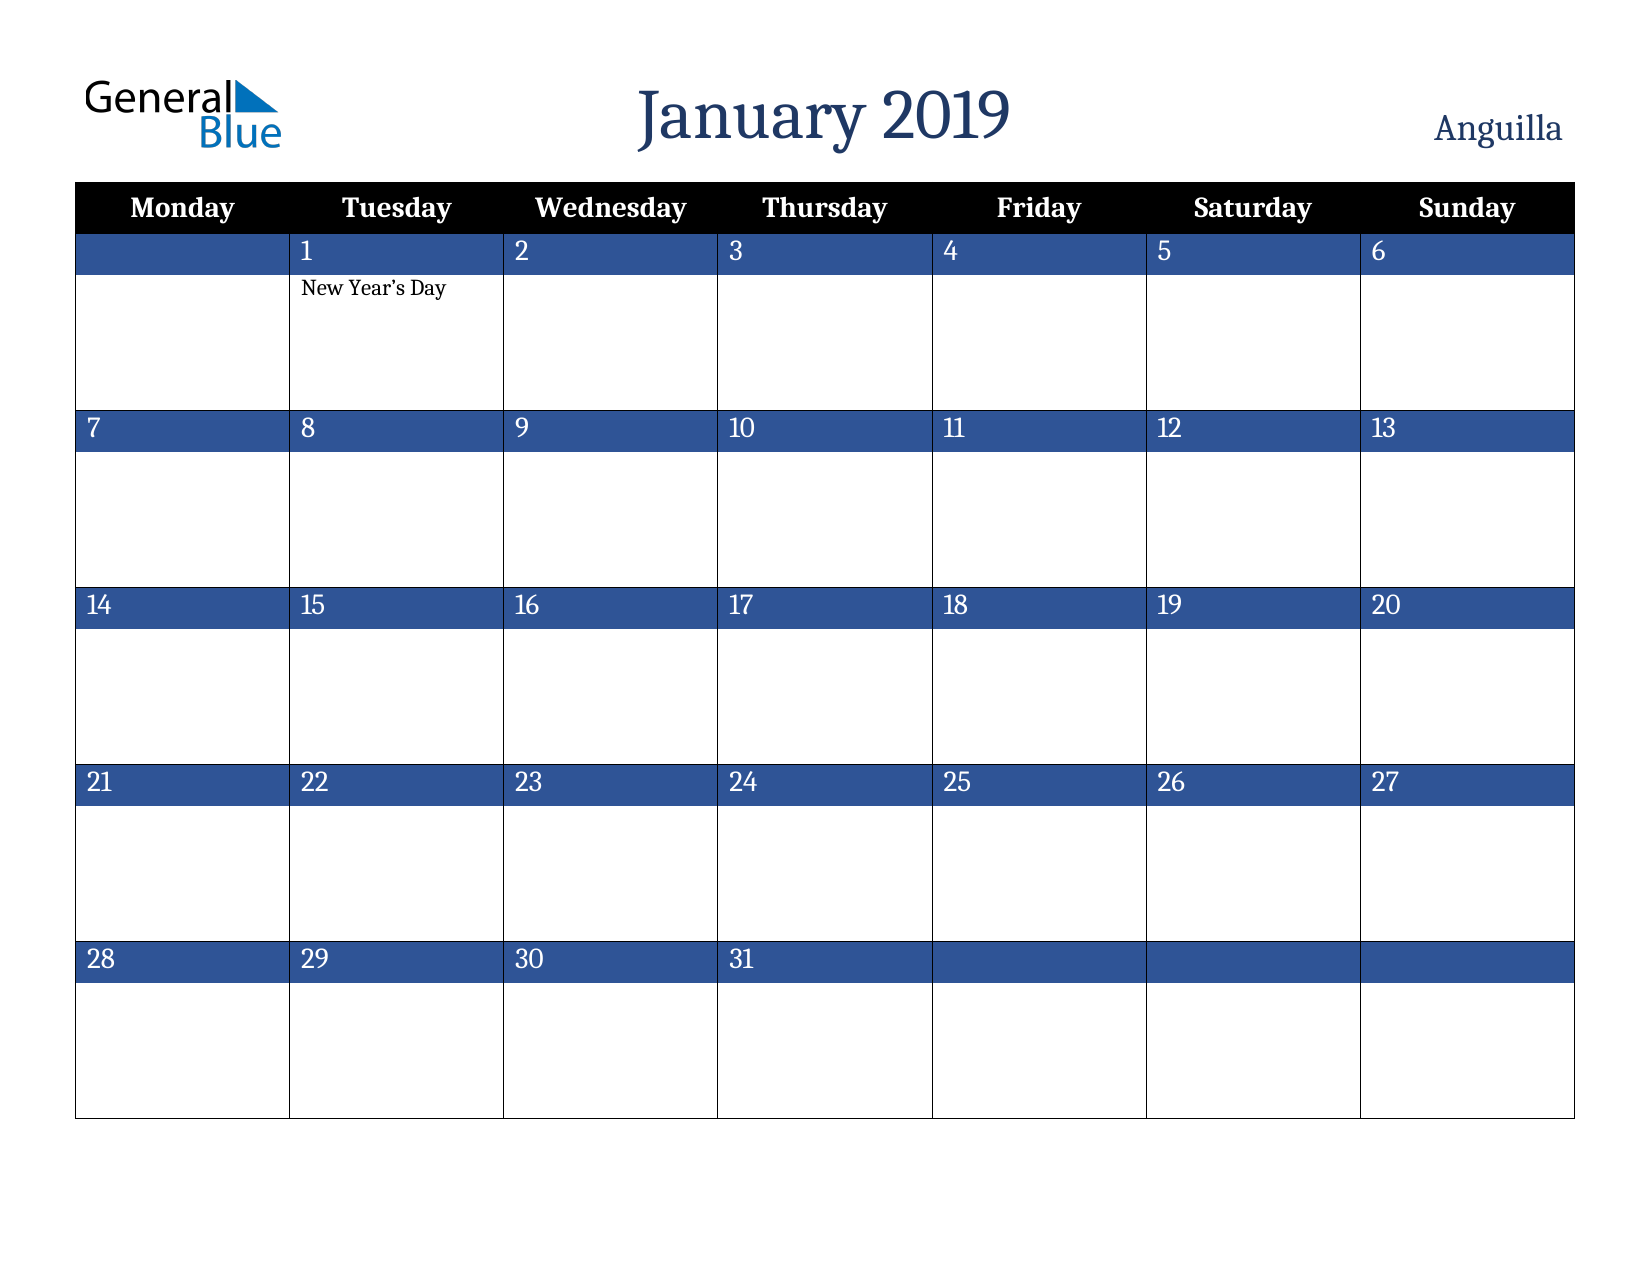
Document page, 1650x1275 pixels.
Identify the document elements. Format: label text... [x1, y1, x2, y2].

table_cell 12 [1147, 411, 1360, 452]
table_cell [504, 629, 717, 764]
table_cell 14 [76, 588, 289, 629]
table_cell 3 [718, 234, 932, 275]
table_cell [1147, 983, 1360, 1118]
table_cell [504, 806, 717, 941]
table_cell 20 [1361, 588, 1574, 629]
table_header January 2019 [504, 75, 1146, 182]
table_cell [1147, 942, 1360, 983]
table_cell [718, 275, 932, 410]
table_cell [290, 806, 503, 941]
table_cell 23 [504, 765, 717, 806]
table_cell 25 [933, 765, 1146, 806]
table_cell 19 [1147, 588, 1360, 629]
table_cell [504, 983, 717, 1118]
table_cell [1361, 275, 1574, 410]
table_cell 18 [933, 588, 1146, 629]
table_cell 16 [504, 588, 717, 629]
table_cell New Year’s Day [290, 275, 503, 410]
table_cell [504, 452, 717, 587]
table_cell [933, 942, 1146, 983]
table_cell [1361, 983, 1574, 1118]
table_cell Wednesday [504, 183, 717, 233]
table_cell [290, 629, 503, 764]
table_cell 4 [933, 234, 1146, 275]
table_cell [76, 629, 289, 764]
picture [86, 80, 281, 148]
table_cell [76, 983, 289, 1118]
table_cell [1147, 275, 1360, 410]
table_cell Saturday [1147, 183, 1360, 233]
table_cell 28 [76, 942, 289, 983]
table_cell [718, 629, 932, 764]
table_cell 7 [76, 411, 289, 452]
table_cell 8 [290, 411, 503, 452]
table_cell 26 [1147, 765, 1360, 806]
table_cell Tuesday [290, 183, 503, 233]
table_cell [933, 806, 1146, 941]
table_cell Sunday [1361, 183, 1574, 233]
table_cell Monday [76, 183, 289, 233]
table_cell [1361, 942, 1574, 983]
table_cell 13 [1361, 411, 1574, 452]
table_cell Friday [933, 183, 1146, 233]
table_cell [504, 275, 717, 410]
table_cell [933, 983, 1146, 1118]
table_cell [290, 983, 503, 1118]
table_cell [718, 806, 932, 941]
table_cell 10 [718, 411, 932, 452]
table_cell 17 [718, 588, 932, 629]
table_cell [933, 629, 1146, 764]
table_cell 21 [76, 765, 289, 806]
table_cell [1147, 629, 1360, 764]
table_cell 9 [504, 411, 717, 452]
table_cell 22 [290, 765, 503, 806]
table_cell [76, 234, 289, 275]
table_cell [290, 452, 503, 587]
table_cell 6 [1361, 234, 1574, 275]
table_cell [718, 983, 932, 1118]
table_cell [1361, 629, 1574, 764]
table_cell 1 [290, 234, 503, 275]
table_cell [933, 275, 1146, 410]
table_cell 29 [290, 942, 503, 983]
table_cell [1147, 452, 1360, 587]
table_header Anguilla [1146, 75, 1574, 182]
table_cell 5 [1147, 234, 1360, 275]
table_cell [718, 452, 932, 587]
table_cell [76, 452, 289, 587]
table_cell 15 [290, 588, 503, 629]
table_cell 30 [504, 942, 717, 983]
table_cell Thursday [718, 183, 932, 233]
table_cell 24 [718, 765, 932, 806]
table_header [76, 75, 503, 182]
table_cell 11 [933, 411, 1146, 452]
table_cell [76, 806, 289, 941]
table_cell 31 [718, 942, 932, 983]
table_cell [1361, 806, 1574, 941]
table_cell [1361, 452, 1574, 587]
table_cell [933, 452, 1146, 587]
table_cell 27 [1361, 765, 1574, 806]
table_cell 2 [504, 234, 717, 275]
table_cell [1147, 806, 1360, 941]
table_cell [76, 275, 289, 410]
